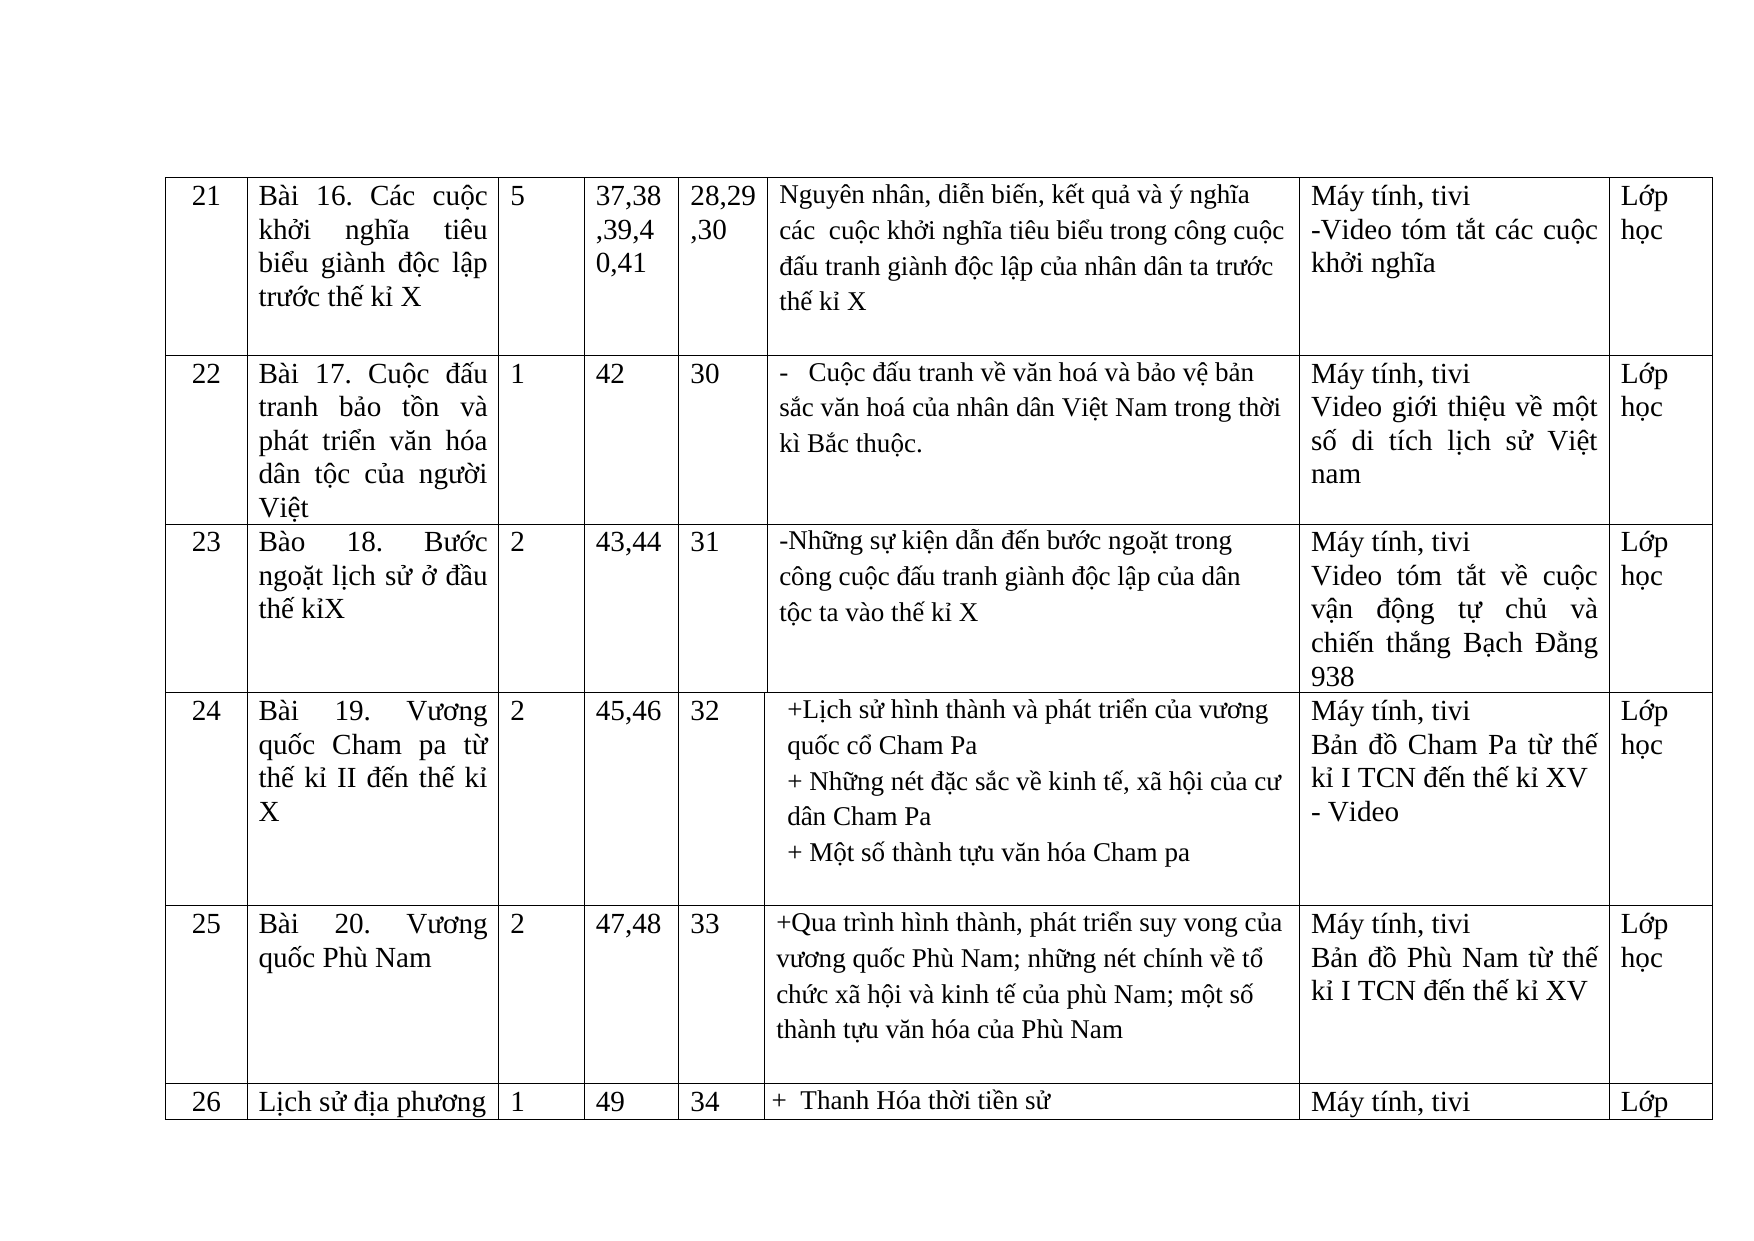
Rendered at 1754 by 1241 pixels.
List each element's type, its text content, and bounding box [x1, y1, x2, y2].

table_cell 34 [679, 1084, 764, 1119]
table_cell 47,48 [585, 906, 678, 1083]
table_cell 21 [166, 178, 247, 355]
table_cell Máy tính, tivi [1300, 1084, 1609, 1119]
table_cell 30 [679, 356, 767, 523]
table_cell Máy tính, tivi Bản đồ Phù Nam từ thế kỉ I TCN đến thế kỉ XV [1300, 906, 1609, 1083]
table_cell 1 [499, 1084, 584, 1119]
table_cell 1 [499, 356, 584, 523]
table_cell 49 [585, 1084, 678, 1119]
table_cell - Cuộc đấu tranh về văn hoá và bảo vệ bản sắc văn hoá của nhân dân Việt Nam trong thời kì Bắc thuộc. [768, 356, 1299, 523]
table_cell Máy tính, tivi Video tóm tắt về cuộc vận động tự chủ và chiến thắng Bạch Đằng 938 [1300, 525, 1609, 692]
table_cell Lớp học [1610, 906, 1712, 1083]
table_cell Máy tính, tivi Video giới thiệu về một số di tích lịch sử Việt nam [1300, 356, 1609, 523]
table_cell 2 [499, 693, 584, 905]
table_cell Bài 16. Các cuộc khởi nghĩa tiêu biểu giành độc lập trước thế kỉ X [248, 178, 498, 355]
table_cell 22 [166, 356, 247, 523]
table_cell 32 [679, 693, 764, 905]
table_cell Bài 17. Cuộc đấu tranh bảo tồn và phát triển văn hóa dân tộc của người Việt [248, 356, 498, 523]
table_cell Lớp học [1610, 178, 1712, 355]
table_cell 31 [679, 525, 767, 692]
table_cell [765, 1084, 1299, 1119]
table_cell Bào 18. Bước ngoặt lịch sử ở đầu thế kỉX [248, 525, 498, 692]
table_cell Lớp học [1610, 525, 1712, 692]
table_cell Máy tính, tivi -Video tóm tắt các cuộc khởi nghĩa [1300, 178, 1609, 355]
table_cell Lớp học [1610, 356, 1712, 523]
table_cell 23 [166, 525, 247, 692]
table_cell 2 [499, 906, 584, 1083]
table_cell +Qua trình hình thành, phát triển suy vong của vương quốc Phù Nam; những nét chính về tổ chức xã hội và kinh tế của phù Nam; một số thành tựu văn hóa của Phù Nam [765, 906, 1299, 1083]
table_cell 42 [585, 356, 678, 523]
table_cell 37,38,39,40,41 [585, 178, 678, 355]
table_cell 45,46 [585, 693, 678, 905]
table_cell +Lịch sử hình thành và phát triển của vương quốc cổ Cham Pa + Những nét đặc sắc về kinh tế, xã hội của cư dân Cham Pa + Một số thành tựu văn hóa Cham pa [765, 693, 1299, 905]
table_cell -Những sự kiện dẫn đến bước ngoặt trong công cuộc đấu tranh giành độc lập của dân tộc ta vào thế kỉ X [768, 525, 1299, 692]
table_cell 33 [679, 906, 764, 1083]
table_cell 26 [166, 1084, 247, 1119]
table_cell 24 [166, 693, 247, 905]
table_cell Lớp học [1610, 1084, 1712, 1119]
table_cell Nguyên nhân, diễn biến, kết quả và ý nghĩa các cuộc khởi nghĩa tiêu biểu trong công cuộc đấu tranh giành độc lập của nhân dân ta trước thế kỉ X [768, 178, 1299, 355]
table_cell 2 [499, 525, 584, 692]
table_cell Lớp học [1610, 693, 1712, 905]
table_cell 28,29,30 [679, 178, 767, 355]
table_cell 5 [499, 178, 584, 355]
table_cell 25 [166, 906, 247, 1083]
table_cell Bài 19. Vương quốc Cham pa từ thế kỉ II đến thế kỉ X [248, 693, 498, 905]
table_cell Máy tính, tivi Bản đồ Cham Pa từ thế kỉ I TCN đến thế kỉ XV - Video [1300, 693, 1609, 905]
table_cell 43,44 [585, 525, 678, 692]
table_cell Lịch sử địa phương [248, 1084, 498, 1119]
table_cell Bài 20. Vương quốc Phù Nam [248, 906, 498, 1083]
